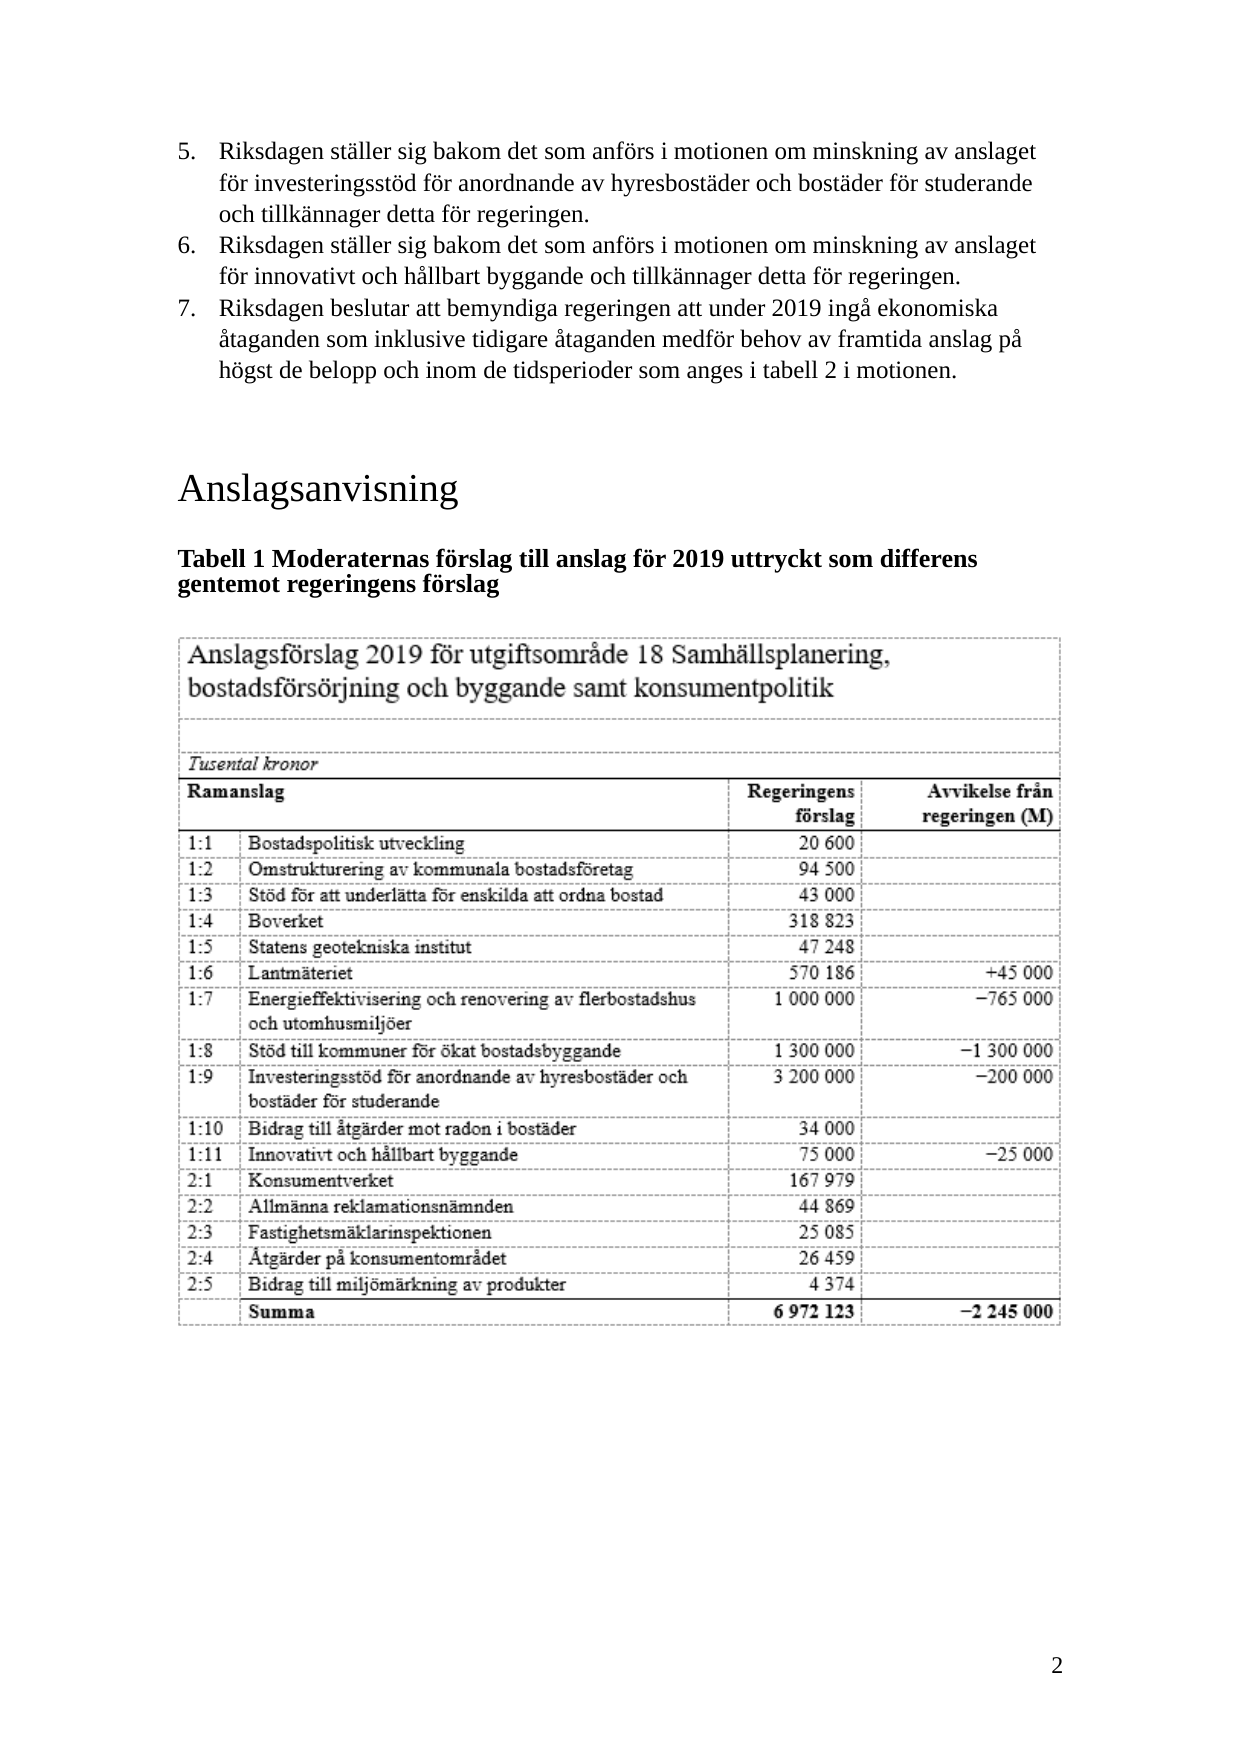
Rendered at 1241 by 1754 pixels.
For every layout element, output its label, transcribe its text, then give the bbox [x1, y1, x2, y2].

subtitle Tabell 1 Moderaternas förslag till anslag för 2019 uttryckt som differens gentemot regeringens förslag [177, 547, 1063, 597]
picture [177, 633, 1063, 1329]
